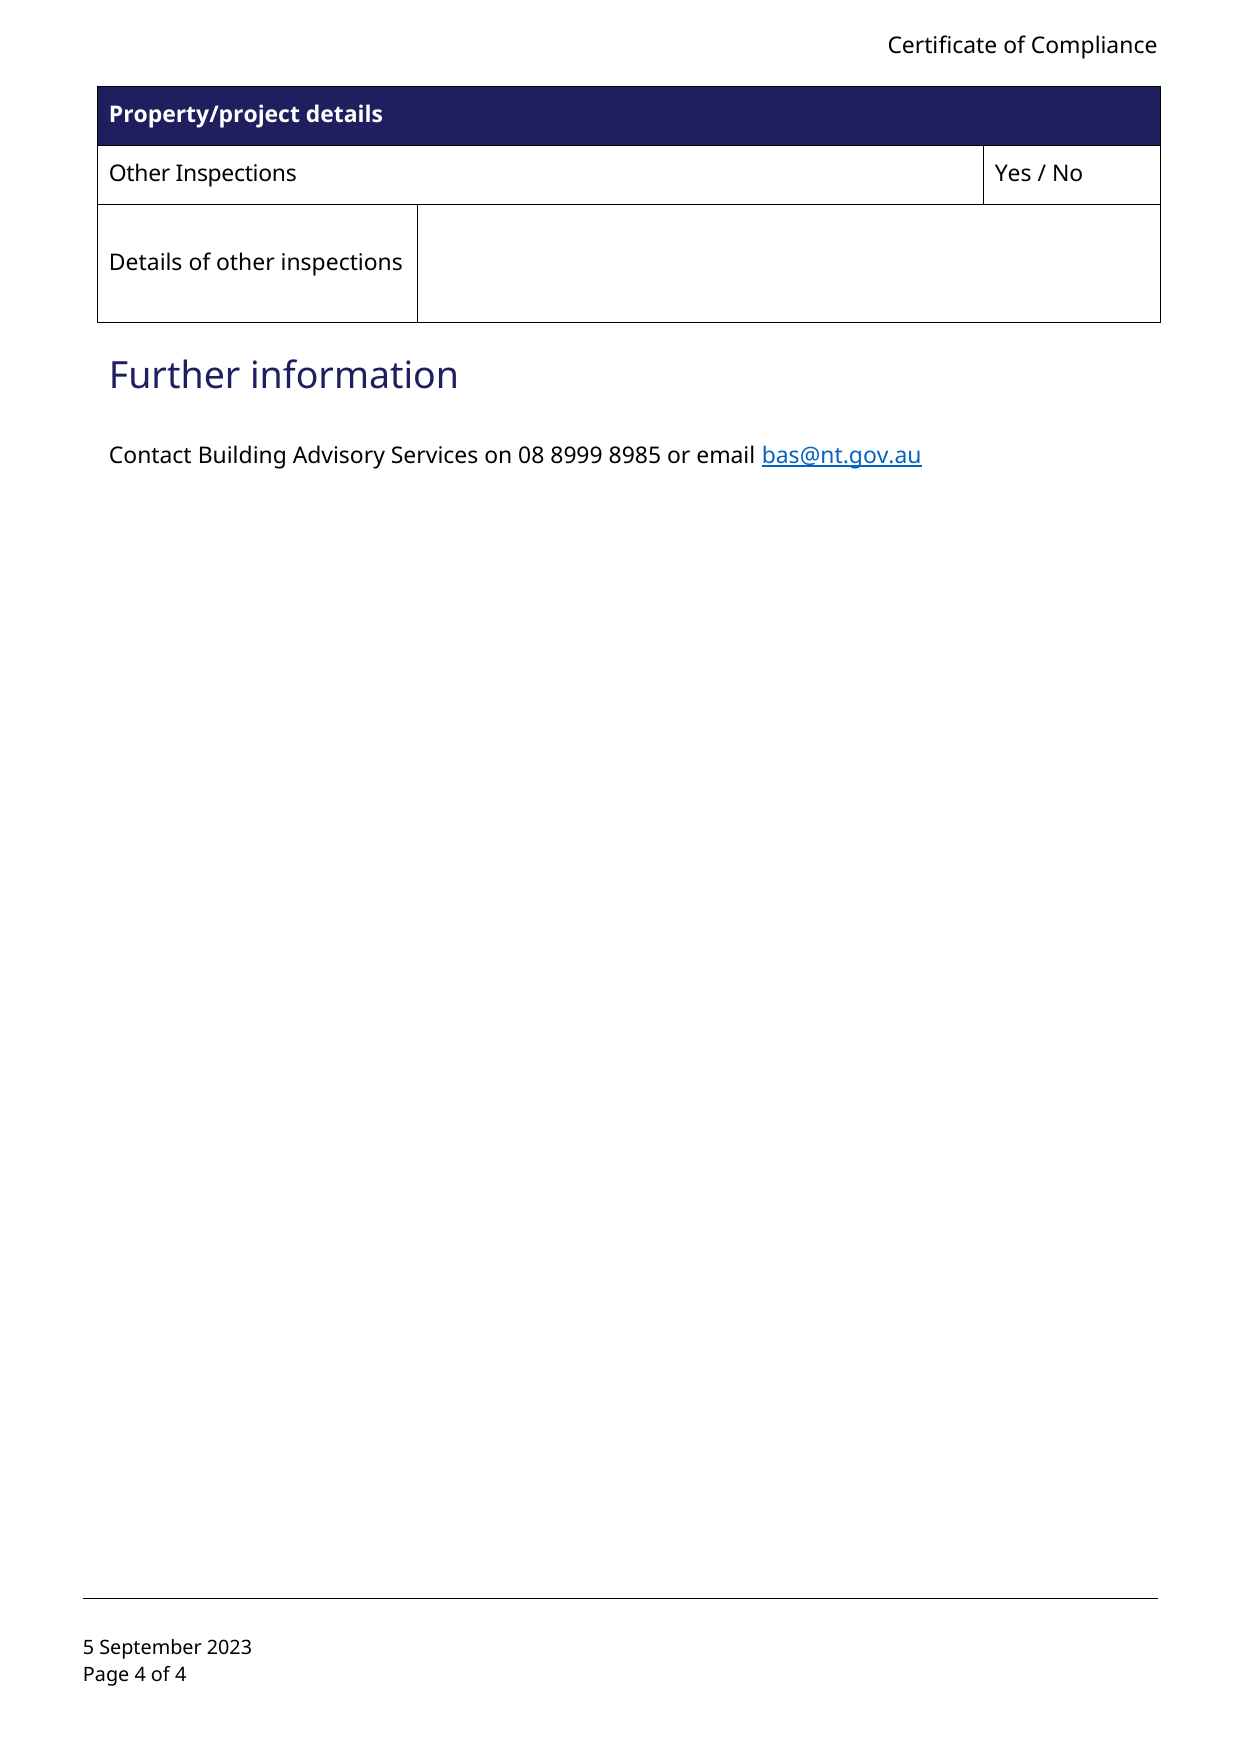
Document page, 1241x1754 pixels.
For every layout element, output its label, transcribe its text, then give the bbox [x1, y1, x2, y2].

table_cell Yes / No [984, 146, 1160, 204]
table_cell Further information Contact Building Advisory Services on 08 8999 8985 or email bas@nt.gov.au [98, 323, 1161, 509]
table_cell Other Inspections [98, 146, 983, 204]
table_cell Details of other inspections [98, 205, 417, 322]
table_header Property/project details [98, 87, 1160, 145]
table_cell [418, 205, 1160, 322]
